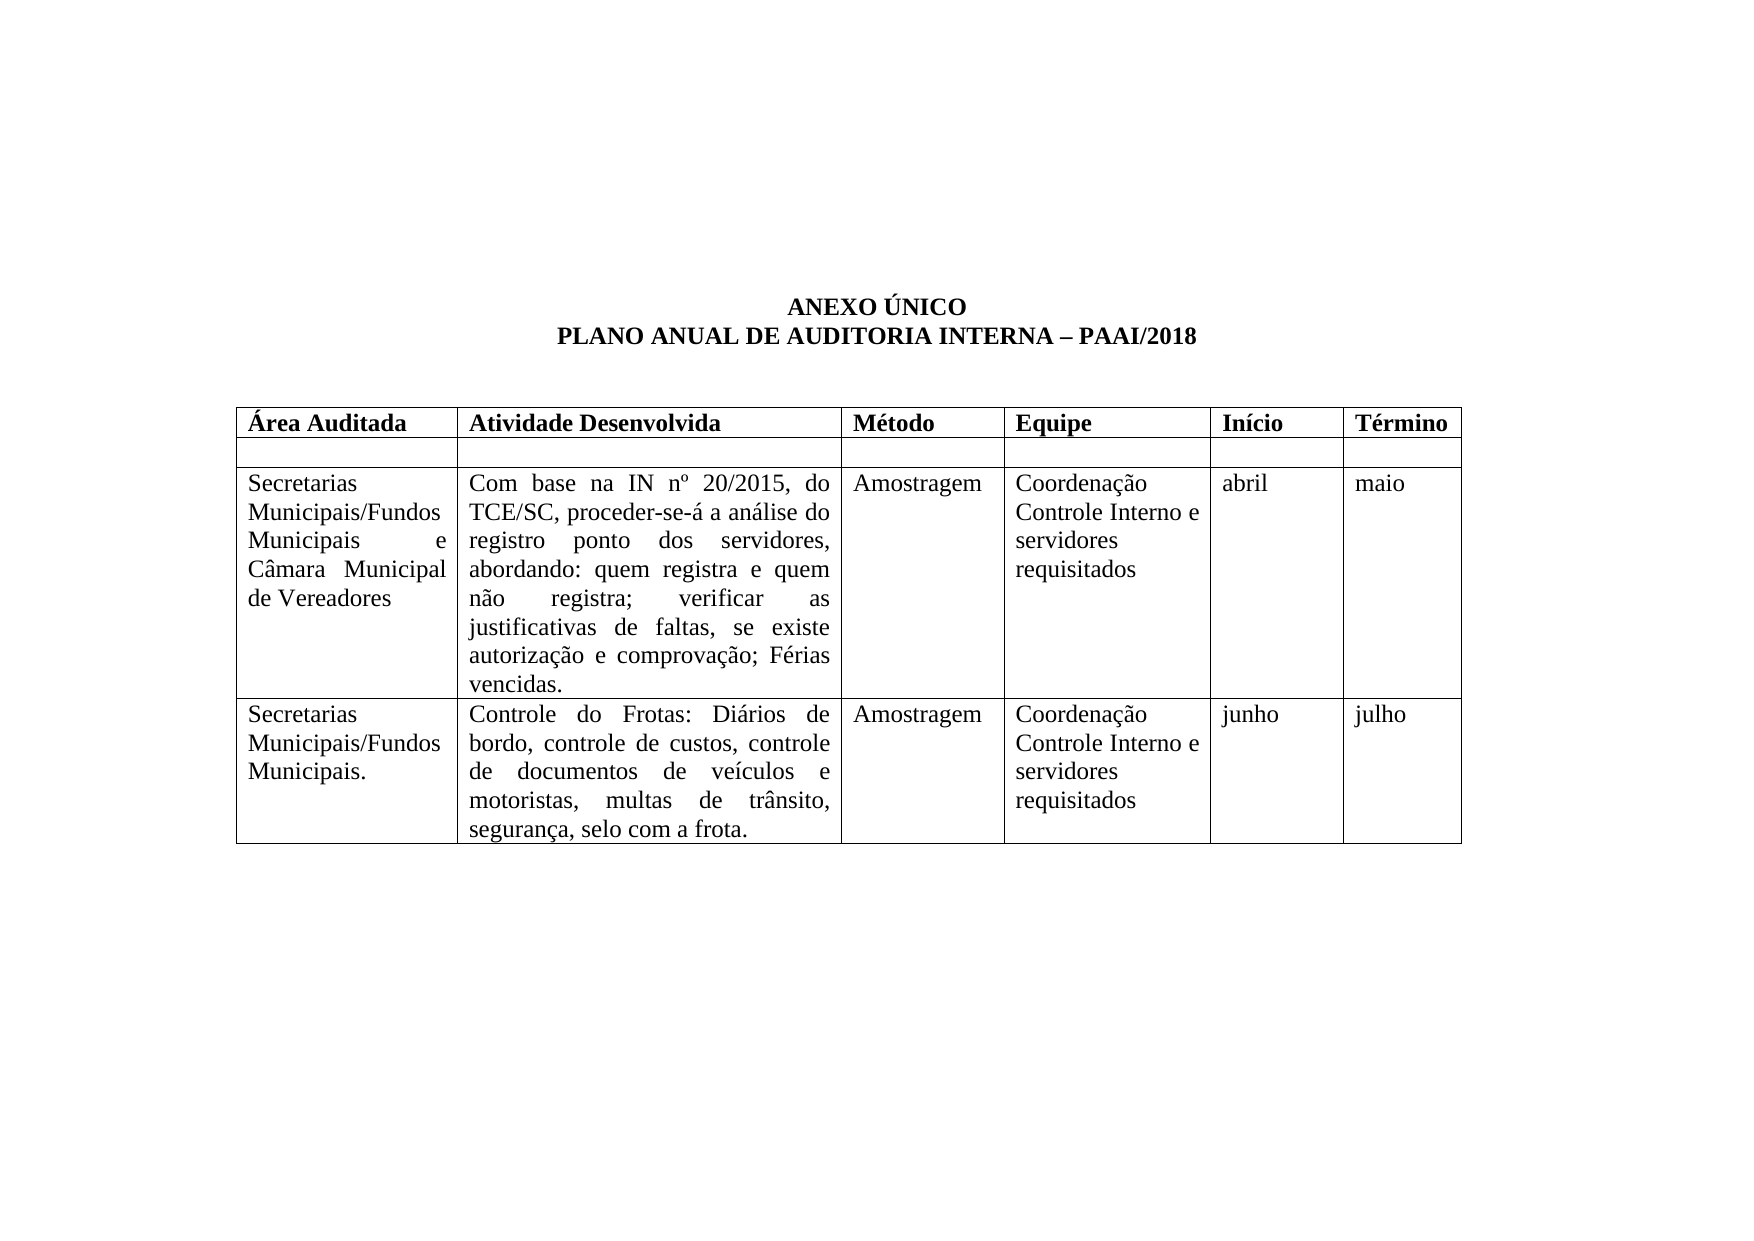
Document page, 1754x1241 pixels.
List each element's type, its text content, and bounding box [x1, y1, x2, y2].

table_header Atividade Desenvolvida [458, 408, 841, 437]
table_header Equipe [1005, 408, 1210, 437]
table_cell maio [1344, 468, 1461, 698]
table_cell [237, 438, 457, 467]
table_cell Coordenação Controle Interno e servidores requisitados [1005, 468, 1210, 698]
table_cell Amostragem [842, 699, 1004, 843]
table_cell Secretarias Municipais/Fundos Municipais e Câmara Municipal de Vereadores [237, 468, 457, 698]
table_header Início [1211, 408, 1343, 437]
table_cell [1211, 438, 1343, 467]
table_cell Secretarias Municipais/Fundos Municipais. [237, 699, 457, 843]
table_header Término [1344, 408, 1461, 437]
table_cell Amostragem [842, 468, 1004, 698]
text ANEXO ÚNICO [148, 292, 1606, 321]
table_cell [458, 438, 841, 467]
table_header Área Auditada [237, 408, 457, 437]
table_cell abril [1211, 468, 1343, 698]
table_cell junho [1211, 699, 1343, 843]
table_cell julho [1344, 699, 1461, 843]
text PLANO ANUAL DE AUDITORIA INTERNA – PAAI/2018 [148, 321, 1606, 350]
table_cell [842, 438, 1004, 467]
table_cell [1005, 438, 1210, 467]
table_header Método [842, 408, 1004, 437]
table_cell Com base na IN nº 20/2015, do TCE/SC, proceder-se-á a análise do registro ponto dos servidores, abordando: quem registra e quem não registra; verificar as justificativas de faltas, se existe autorização e comprovação; Férias vencidas. [458, 468, 841, 698]
table_cell [1344, 438, 1461, 467]
table_cell Controle do Frotas: Diários de bordo, controle de custos, controle de documentos de veículos e motoristas, multas de trânsito, segurança, selo com a frota. [458, 699, 841, 843]
table_cell Coordenação Controle Interno e servidores requisitados [1005, 699, 1210, 843]
